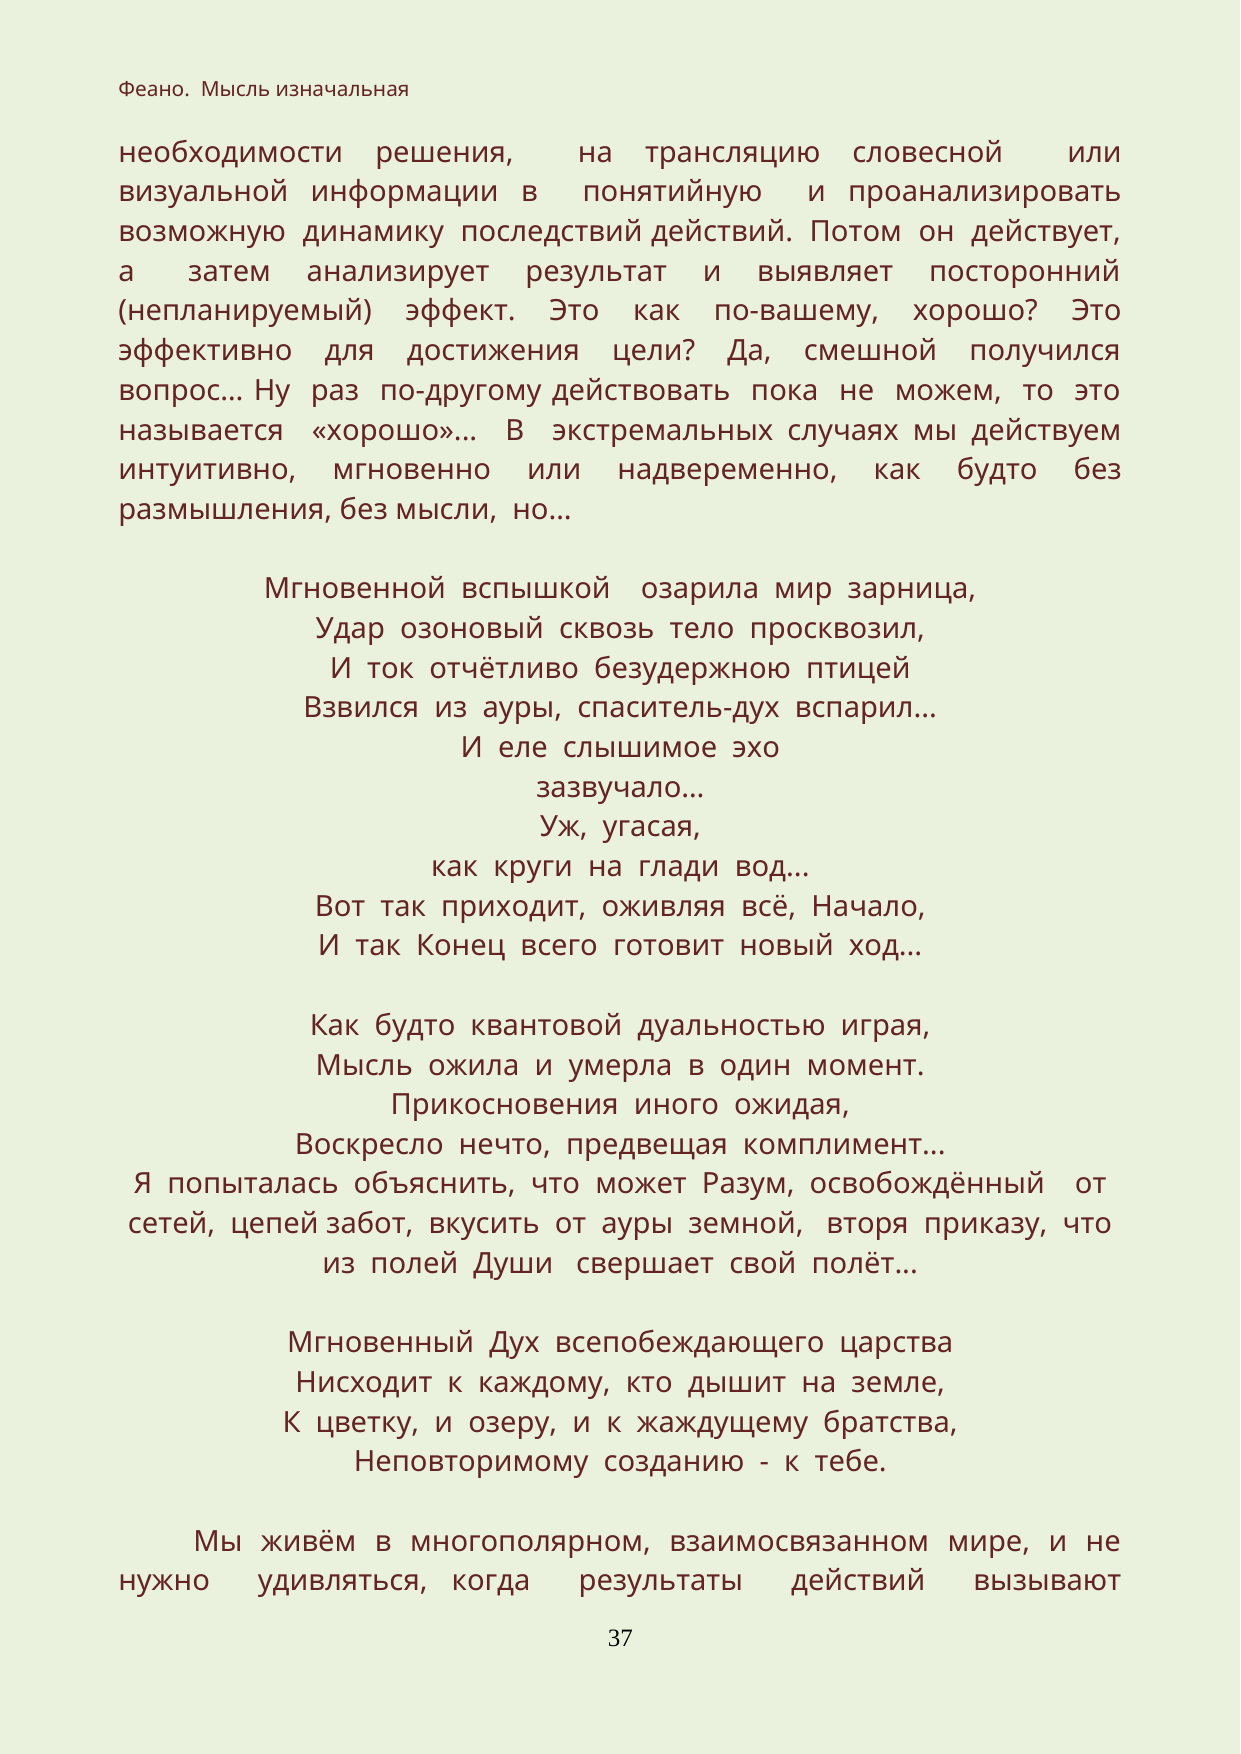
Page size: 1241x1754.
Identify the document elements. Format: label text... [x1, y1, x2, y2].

text Воскресло нечто, предвещая комплимент... [118, 1123, 1122, 1163]
text К цветку, и озеру, и к жаждущему братства, [118, 1401, 1122, 1441]
text Мгновенной вспышкой озарила мир зарница, [118, 567, 1122, 607]
text как круги на глади вод... [118, 845, 1122, 885]
text Вот так приходит, оживляя всё, Начало, [118, 885, 1122, 925]
text Как будто квантовой дуальностью играя, [118, 1004, 1122, 1044]
text Нисходит к каждому, кто дышит на земле, [118, 1361, 1122, 1401]
text зазвучало… [118, 766, 1122, 806]
text Неповторимому созданию - к тебе. [118, 1441, 1122, 1480]
text Взвился из ауры, спаситель-дух вспарил... [118, 687, 1122, 726]
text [118, 1520, 1122, 1599]
text Я попыталась объяснить, что может Разум, освобождённый от сетей, цепей забот, вкусить от ауры земной, вторя приказу, что из полей Души свершает свой полёт... [118, 1163, 1122, 1282]
text И ток отчётливо безудержною птицей [118, 647, 1122, 687]
text И еле слышимое эхо [118, 726, 1122, 766]
text Удар озоновый сквозь тело просквозил, [118, 607, 1122, 647]
text И так Конец всего готовит новый ход... [118, 925, 1122, 964]
text Уж, угасая, [118, 806, 1122, 845]
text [118, 131, 1122, 528]
text Мысль ожила и умерла в один момент. [118, 1044, 1122, 1083]
text Мгновенный Дух всепобеждающего царства [118, 1322, 1122, 1361]
text Прикосновения иного ожидая, [118, 1083, 1122, 1123]
